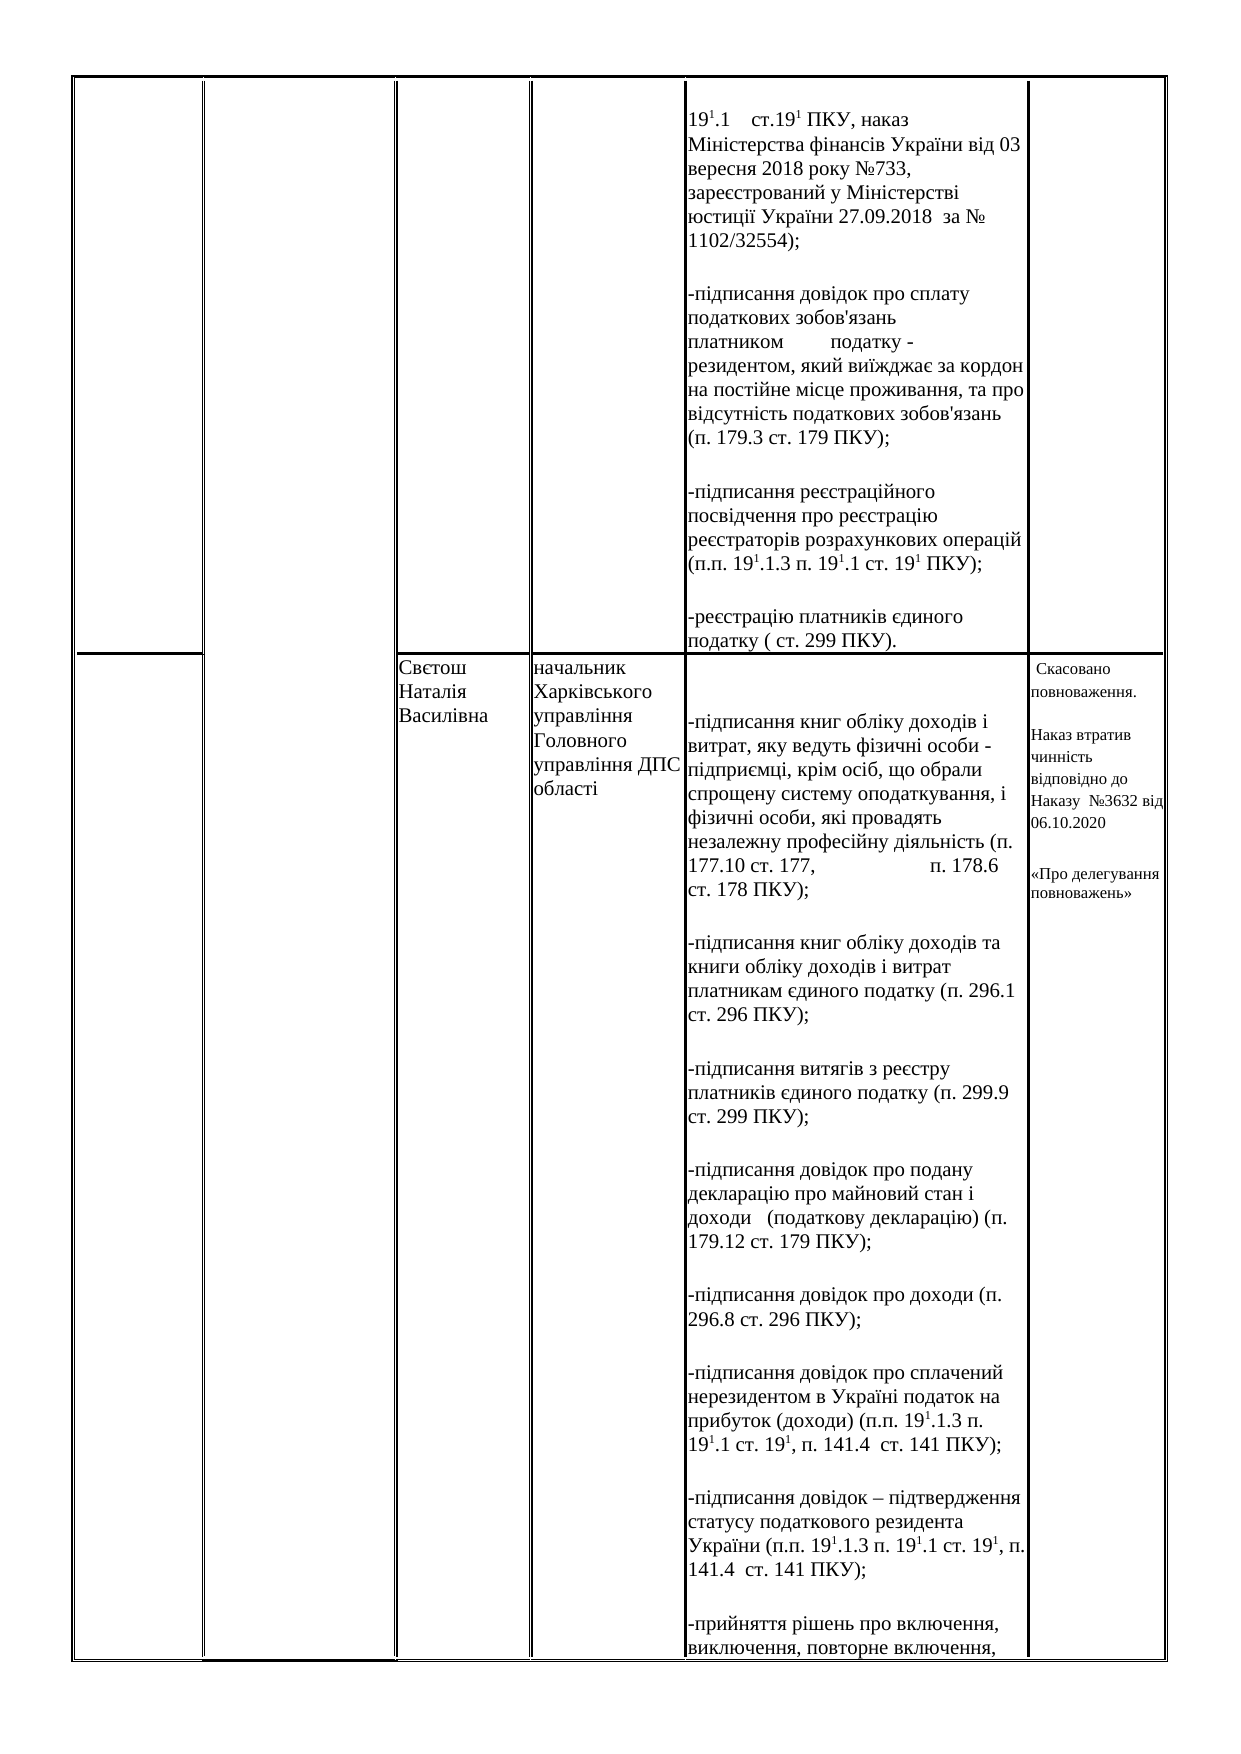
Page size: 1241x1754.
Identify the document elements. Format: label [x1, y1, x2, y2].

table_cell [396, 652, 531, 1659]
table_cell [1028, 652, 1164, 1659]
table_cell [685, 655, 1028, 1659]
table_cell [75, 652, 203, 1659]
table_cell [685, 78, 1028, 652]
table_cell [531, 78, 685, 652]
table_cell [531, 655, 685, 1659]
table_cell [396, 77, 531, 652]
table_cell [1028, 78, 1164, 652]
table_cell [75, 78, 203, 652]
